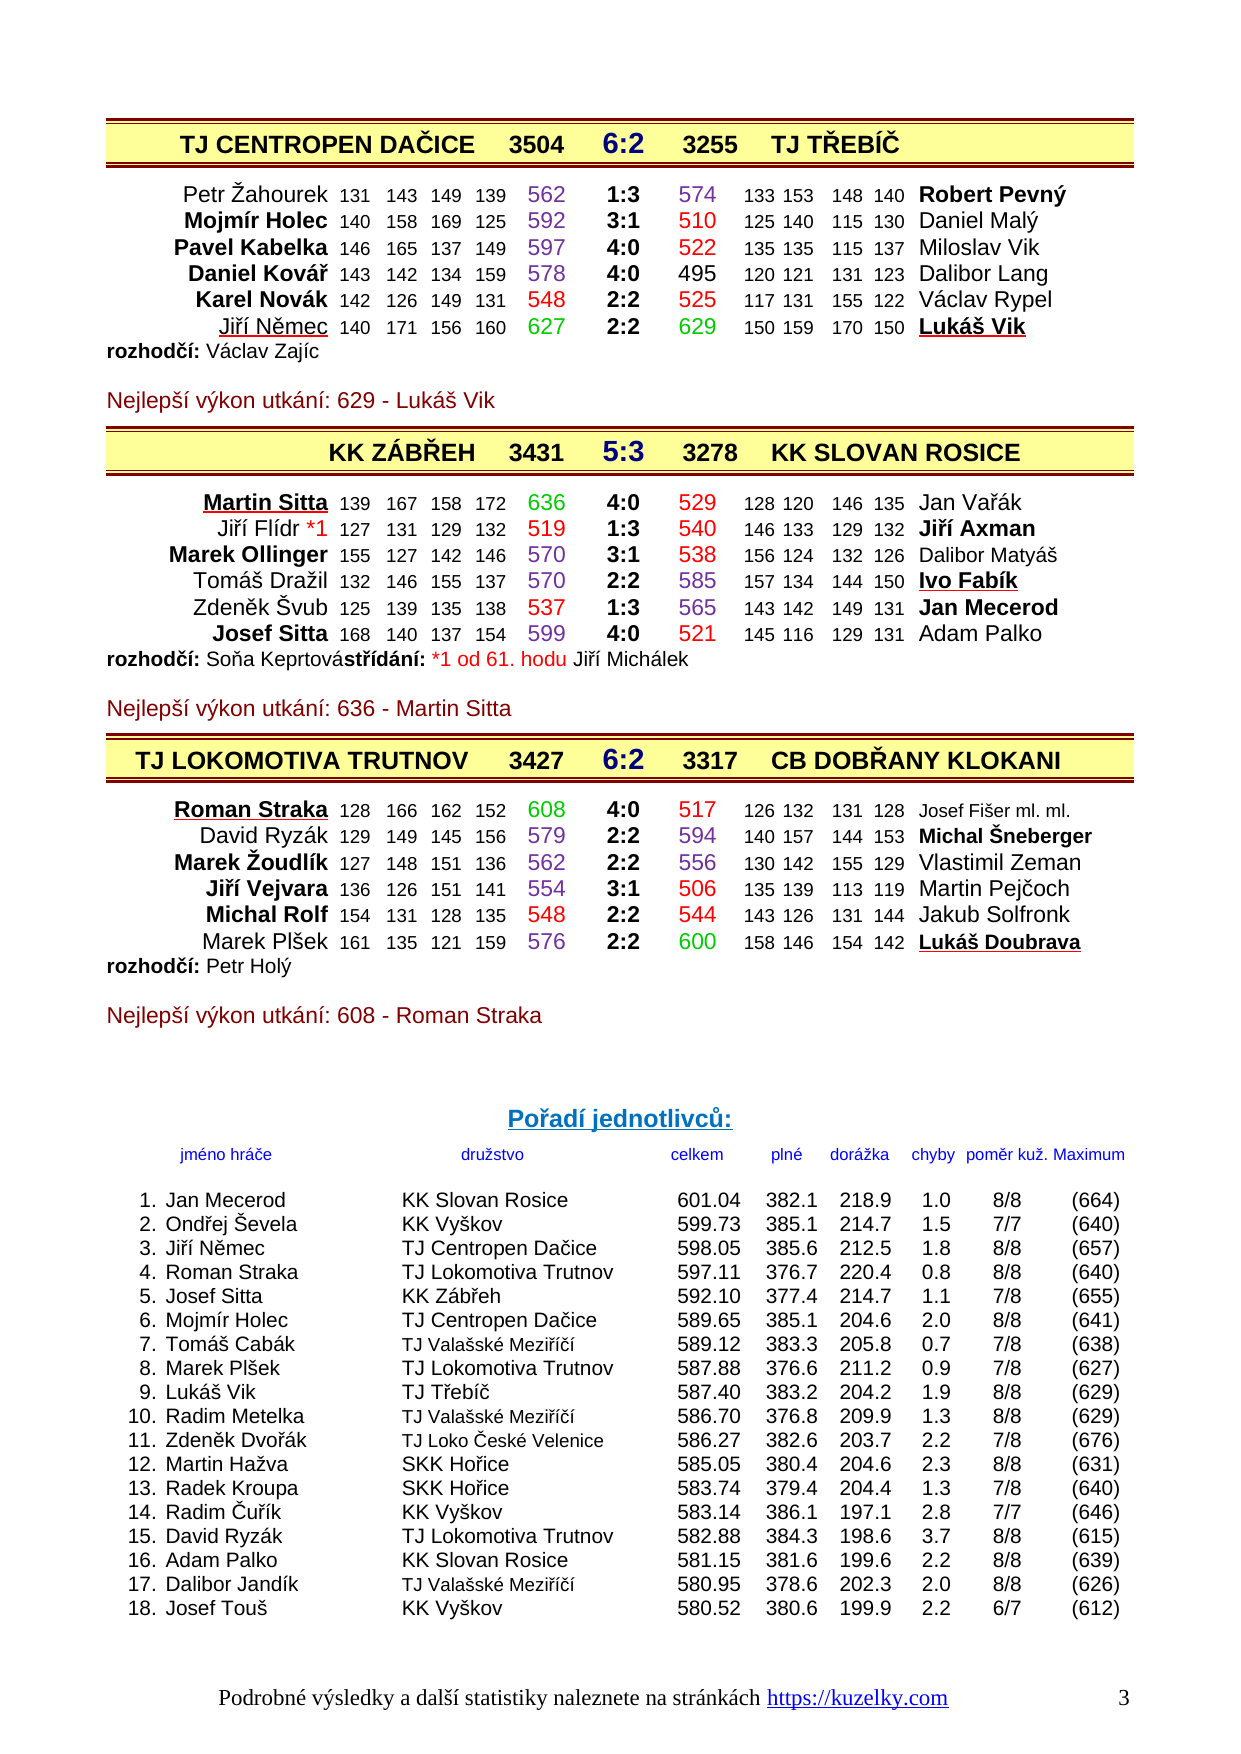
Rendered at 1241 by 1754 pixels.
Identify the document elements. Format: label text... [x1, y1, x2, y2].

text TJ Centropen Dačice 3504 6:2 3255 TJ Třebíč [106, 124, 1134, 162]
text 3. Jiří Němec TJ Centropen Dačice 598.05 385.6 212.5 1.8 8/8 (657) [106, 1236, 1134, 1260]
text Karel Novák 142 126 149 131 548 2:2 525 117 131 155 122 Václav Rypel [106, 286, 1134, 313]
text 16. Adam Palko KK Slovan Rosice 581.15 381.6 199.6 2.2 8/8 (639) [106, 1547, 1134, 1571]
text rozhodčí: Soňa Keprtovástřídání: *1 od 61. hodu Jiří Michálek [106, 647, 1134, 671]
text 4. Roman Straka TJ Lokomotiva Trutnov 597.11 376.7 220.4 0.8 8/8 (640) [106, 1260, 1134, 1284]
text TJ Lokomotiva Trutnov 3427 6:2 3317 CB Dobřany Klokani [106, 740, 1134, 777]
text 9. Lukáš Vik TJ Třebíč 587.40 383.2 204.2 1.9 8/8 (629) [106, 1380, 1134, 1404]
text 2. Ondřej Ševela KK Vyškov 599.73 385.1 214.7 1.5 7/7 (640) [106, 1212, 1134, 1236]
text Pavel Kabelka 146 165 137 149 597 4:0 522 135 135 115 137 Miloslav Vik [106, 233, 1134, 260]
text Nejlepší výkon utkání: 636 - Martin Sitta [106, 694, 1134, 721]
text 7. Tomáš Cabák TJ Valašské Meziříčí 589.12 383.3 205.8 0.7 7/8 (638) [106, 1332, 1134, 1356]
text 17. Dalibor Jandík TJ Valašské Meziříčí 580.95 378.6 202.3 2.0 8/8 (626) [106, 1571, 1134, 1595]
text 12. Martin Hažva SKK Hořice 585.05 380.4 204.6 2.3 8/8 (631) [106, 1452, 1134, 1476]
text Jiří Flídr *1 127 131 129 132 519 1:3 540 146 133 129 132 Jiří Axman [106, 515, 1134, 541]
text Zdeněk Švub 125 139 135 138 537 1:3 565 143 142 149 131 Jan Mecerod [106, 594, 1134, 620]
text Nejlepší výkon utkání: 629 - Lukáš Vik [106, 387, 1134, 413]
text 11. Zdeněk Dvořák TJ Loko České Velenice 586.27 382.6 203.7 2.2 7/8 (676) [106, 1428, 1134, 1452]
text David Ryzák 129 149 145 156 579 2:2 594 140 157 144 153 Michal Šneberger [106, 822, 1134, 849]
text 15. David Ryzák TJ Lokomotiva Trutnov 582.88 384.3 198.6 3.7 8/8 (615) [106, 1523, 1134, 1547]
text 18. Josef Touš KK Vyškov 580.52 380.6 199.9 2.2 6/7 (612) [106, 1595, 1134, 1619]
text 5. Josef Sitta KK Zábřeh 592.10 377.4 214.7 1.1 7/8 (655) [106, 1284, 1134, 1308]
text Tomáš Dražil 132 146 155 137 570 2:2 585 157 134 144 150 Ivo Fabík [106, 567, 1134, 594]
text Marek Ollinger 155 127 142 146 570 3:1 538 156 124 132 126 Dalibor Matyáš [106, 541, 1134, 567]
text Jiří Němec 140 171 156 160 627 2:2 629 150 159 170 150 Lukáš Vik [106, 313, 1134, 339]
text Jiří Vejvara 136 126 151 141 554 3:1 506 135 139 113 119 Martin Pejčoch [106, 875, 1134, 901]
text Nejlepší výkon utkání: 608 - Roman Straka [106, 1002, 1134, 1028]
text Marek Plšek 161 135 121 159 576 2:2 600 158 146 154 142 Lukáš Doubrava [106, 928, 1134, 954]
text Martin Sitta 139 167 158 172 636 4:0 529 128 120 146 135 Jan Vařák [106, 488, 1134, 515]
text 10. Radim Metelka TJ Valašské Meziříčí 586.70 376.8 209.9 1.3 8/8 (629) [106, 1404, 1134, 1428]
text rozhodčí: Václav Zajíc [106, 339, 1134, 363]
text Petr Žahourek 131 143 149 139 562 1:3 574 133 153 148 140 Robert Pevný [106, 181, 1134, 207]
text Roman Straka 128 166 162 152 608 4:0 517 126 132 131 128 Josef Fišer ml. ml. [106, 796, 1134, 822]
text 1. Jan Mecerod KK Slovan Rosice 601.04 382.1 218.9 1.0 8/8 (664) [106, 1188, 1134, 1212]
text Mojmír Holec 140 158 169 125 592 3:1 510 125 140 115 130 Daniel Malý [106, 207, 1134, 233]
text Josef Sitta 168 140 137 154 599 4:0 521 145 116 129 131 Adam Palko [106, 620, 1134, 647]
text 14. Radim Čuřík KK Vyškov 583.14 386.1 197.1 2.8 7/7 (646) [106, 1499, 1134, 1523]
text Daniel Kovář 143 142 134 159 578 4:0 495 120 121 131 123 Dalibor Lang [106, 260, 1134, 286]
text Pořadí jednotlivců: [94, 1104, 1145, 1132]
text jméno hráče družstvo celkem plné dorážka chyby poměr kuž. Maximum [106, 1145, 1134, 1164]
text Marek Žoudlík 127 148 151 136 562 2:2 556 130 142 155 129 Vlastimil Zeman [106, 849, 1134, 875]
text 8. Marek Plšek TJ Lokomotiva Trutnov 587.88 376.6 211.2 0.9 7/8 (627) [106, 1356, 1134, 1380]
text 13. Radek Kroupa SKK Hořice 583.74 379.4 204.4 1.3 7/8 (640) [106, 1476, 1134, 1499]
text Michal Rolf 154 131 128 135 548 2:2 544 143 126 131 144 Jakub Solfronk [106, 901, 1134, 928]
text KK Zábřeh 3431 5:3 3278 KK Slovan Rosice [106, 432, 1134, 470]
text rozhodčí: Petr Holý [106, 954, 1134, 978]
text 6. Mojmír Holec TJ Centropen Dačice 589.65 385.1 204.6 2.0 8/8 (641) [106, 1308, 1134, 1332]
